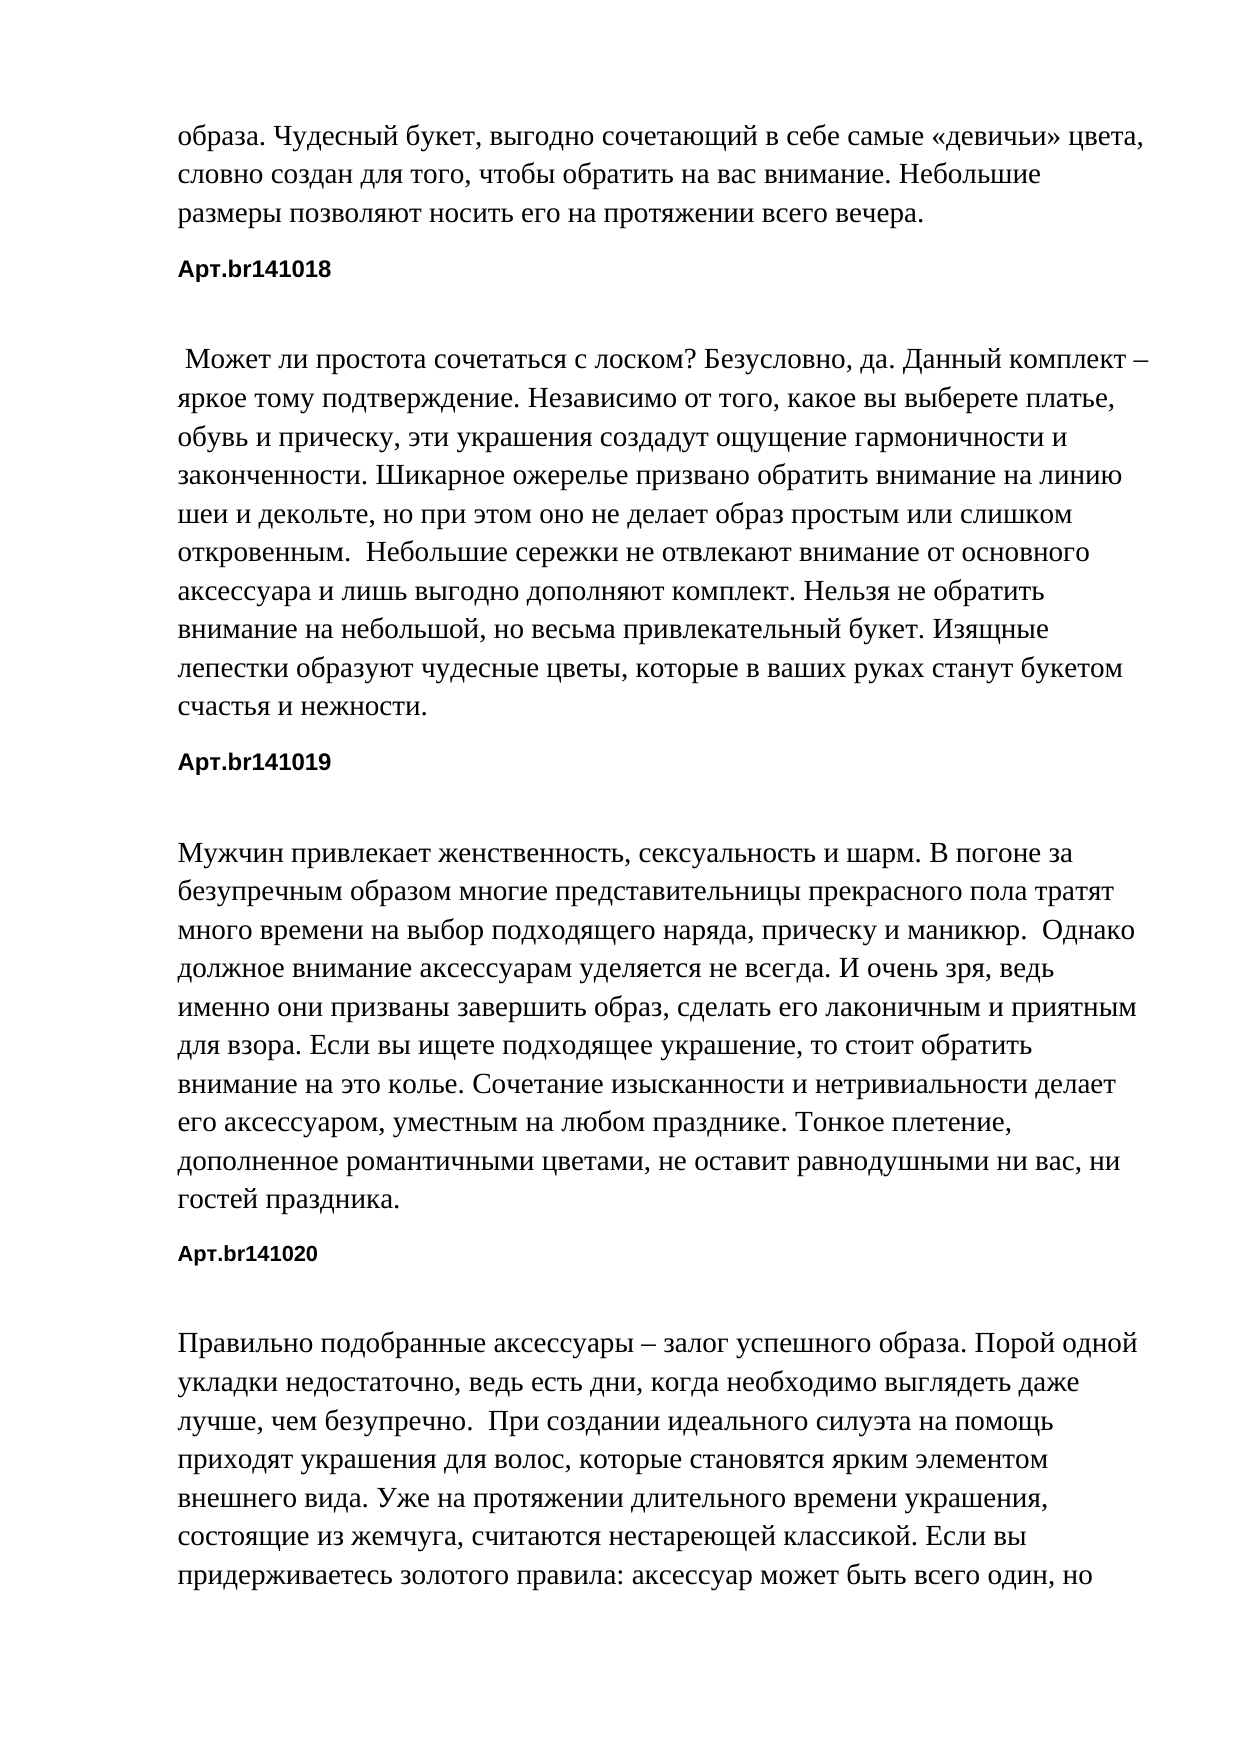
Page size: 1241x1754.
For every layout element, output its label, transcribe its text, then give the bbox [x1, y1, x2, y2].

text Может ли простота сочетаться с лоском? Безусловно, да. Данный комплект – яркое тому подтверждение. Независимо от того, какое вы выберете платье, обувь и прическу, эти украшения создадут ощущение гармоничности и законченности. Шикарное ожерелье призвано обратить внимание на линию шеи и декольте, но при этом оно не делает образ простым или слишком откровенным. Небольшие сережки не отвлекают внимание от основного аксессуара и лишь выгодно дополняют комплект. Нельзя не обратить внимание на небольшой, но весьма привлекательный букет. Изящные лепестки образуют чудесные цветы, которые в ваших руках станут букетом счастья и нежности. [177, 342, 1152, 722]
subtitle Арт.br141018 [177, 254, 1152, 282]
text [177, 118, 1152, 229]
subtitle Арт.br141020 [177, 1241, 1152, 1266]
text Мужчин привлекает женственность, сексуальность и шарм. В погоне за безупречным образом многие представительницы прекрасного пола тратят много времени на выбор подходящего наряда, прическу и маникюр. Однако должное внимание аксессуарам уделяется не всегда. И очень зря, ведь именно они призваны завершить образ, сделать его лаконичным и приятным для взора. Если вы ищете подходящее украшение, то стоит обратить внимание на это колье. Сочетание изысканности и нетривиальности делает его аксессуаром, уместным на любом празднике. Тонкое плетение, дополненное романтичными цветами, не оставит равнодушными ни вас, ни гостей праздника. [177, 835, 1152, 1215]
subtitle Арт.br141019 [177, 748, 1152, 775]
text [177, 1326, 1152, 1590]
